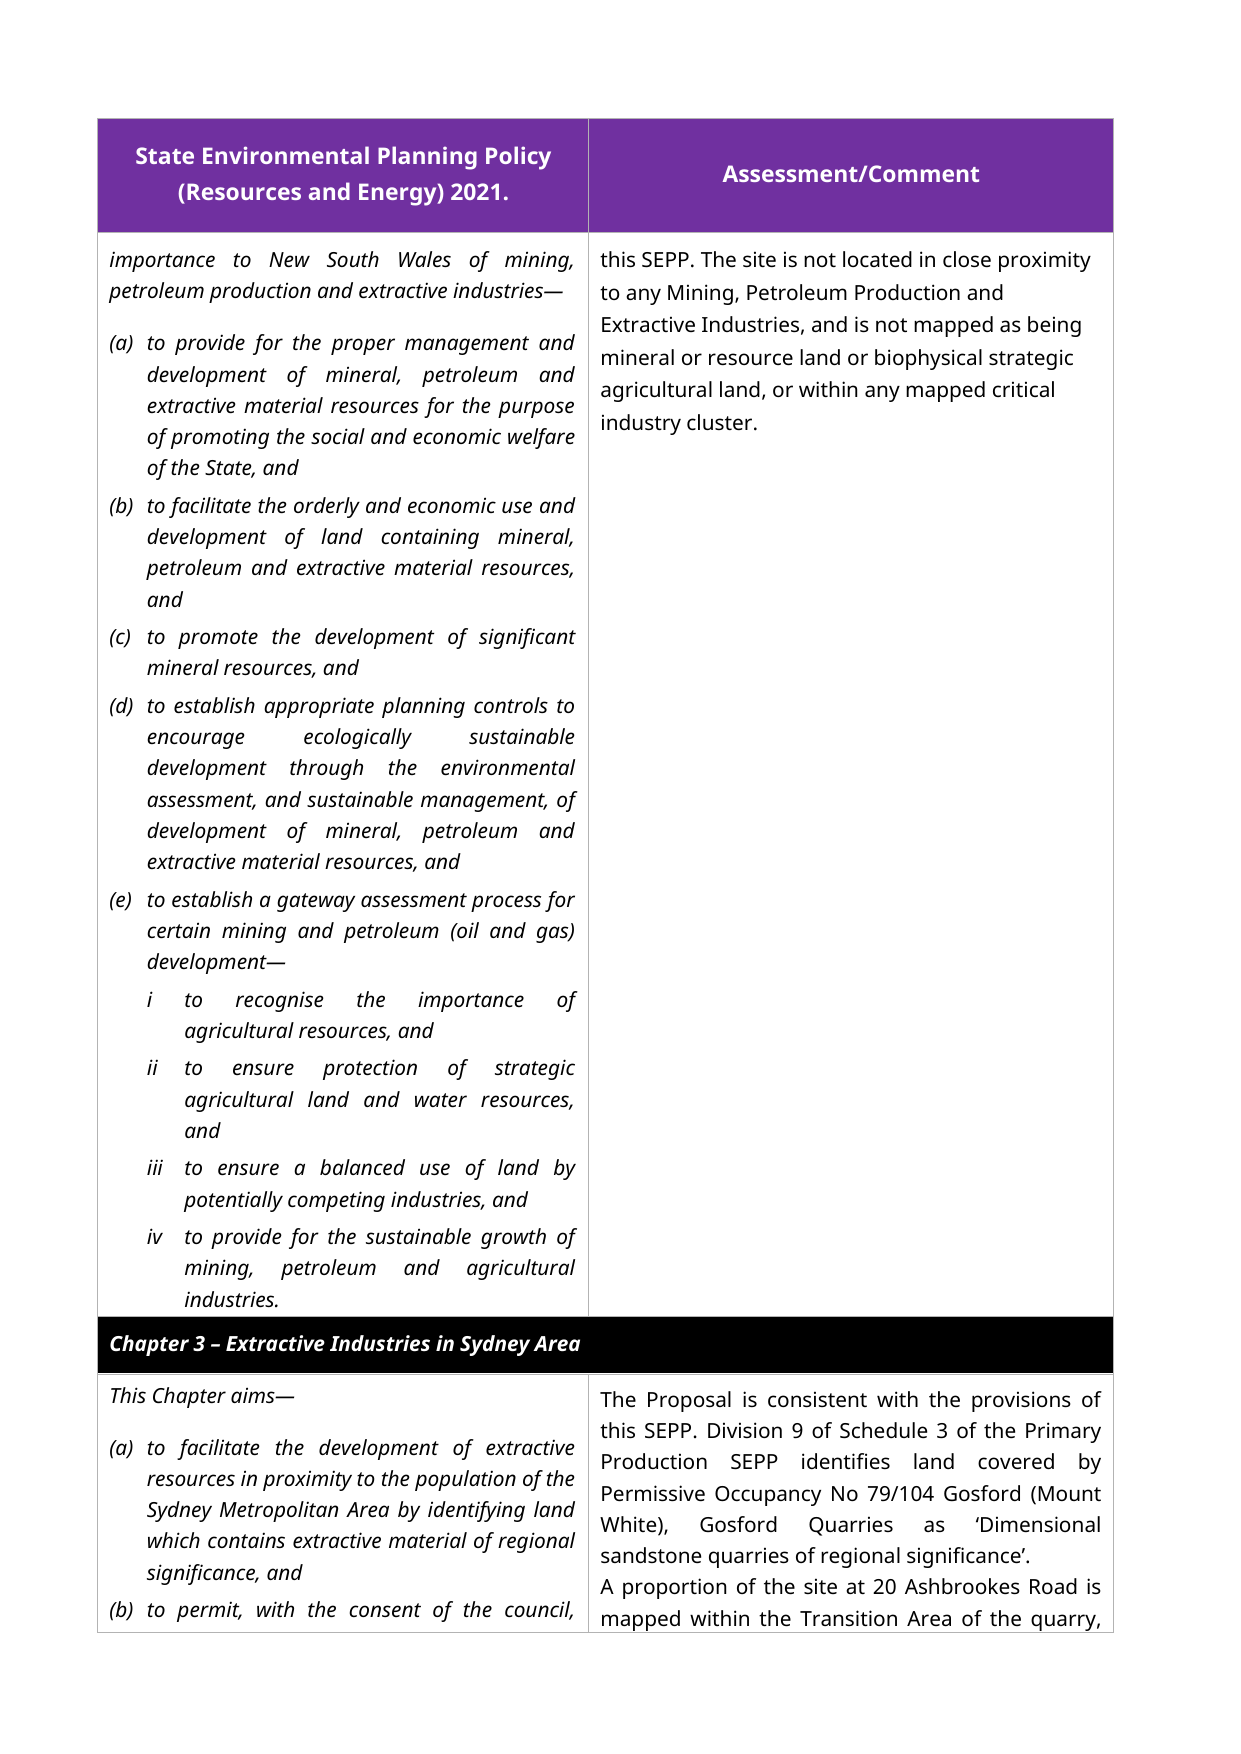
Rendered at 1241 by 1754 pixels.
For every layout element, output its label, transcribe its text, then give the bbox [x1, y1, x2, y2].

table_header State Environmental Planning Policy (Resources and Energy) 2021. [98, 119, 588, 232]
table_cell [98, 1375, 588, 1632]
table_cell Chapter 3 – Extractive Industries in Sydney Area [98, 1317, 1113, 1373]
table_header Assessment/Comment [589, 119, 1113, 232]
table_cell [589, 233, 1113, 1316]
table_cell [589, 1375, 1113, 1632]
